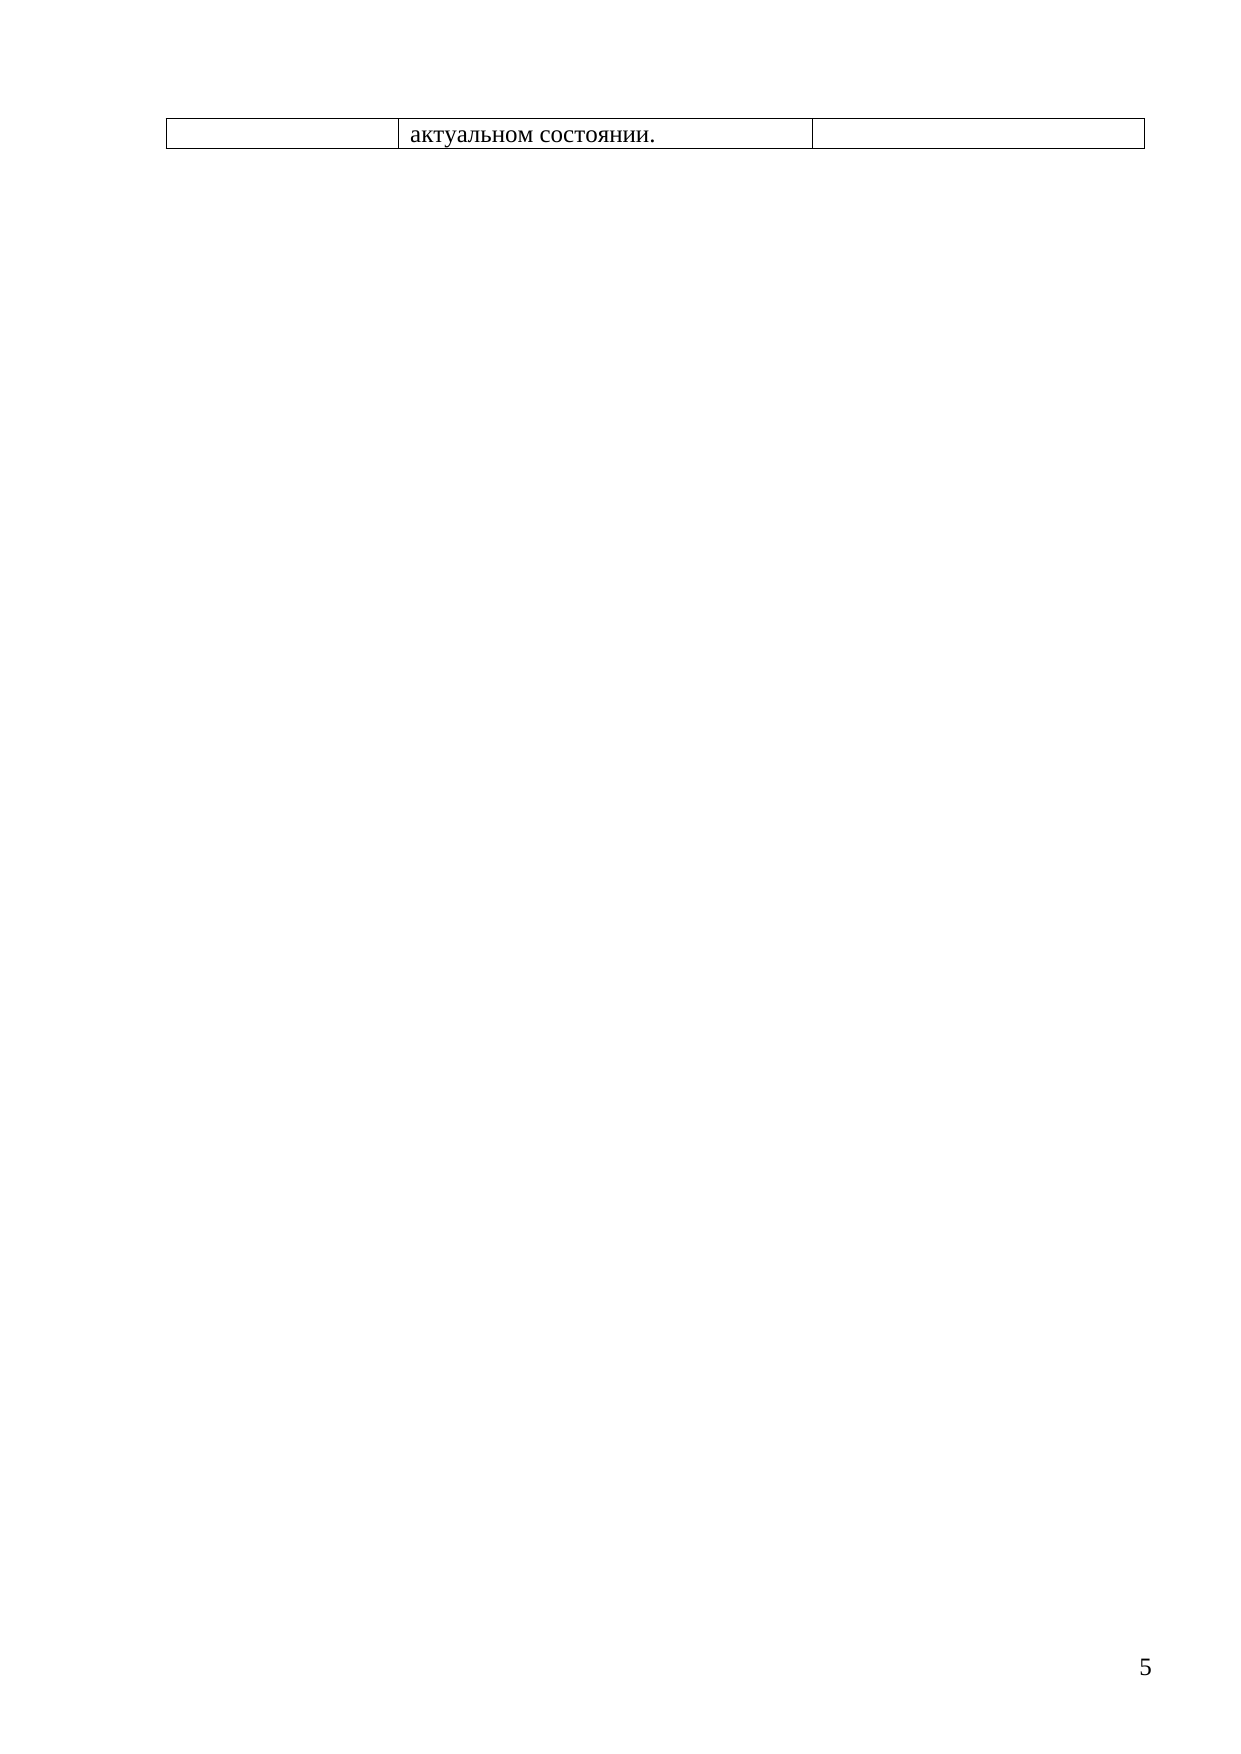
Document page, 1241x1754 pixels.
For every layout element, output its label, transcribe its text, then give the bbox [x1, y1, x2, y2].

table_cell ПК 2.1 [167, 119, 398, 148]
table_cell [399, 119, 812, 148]
